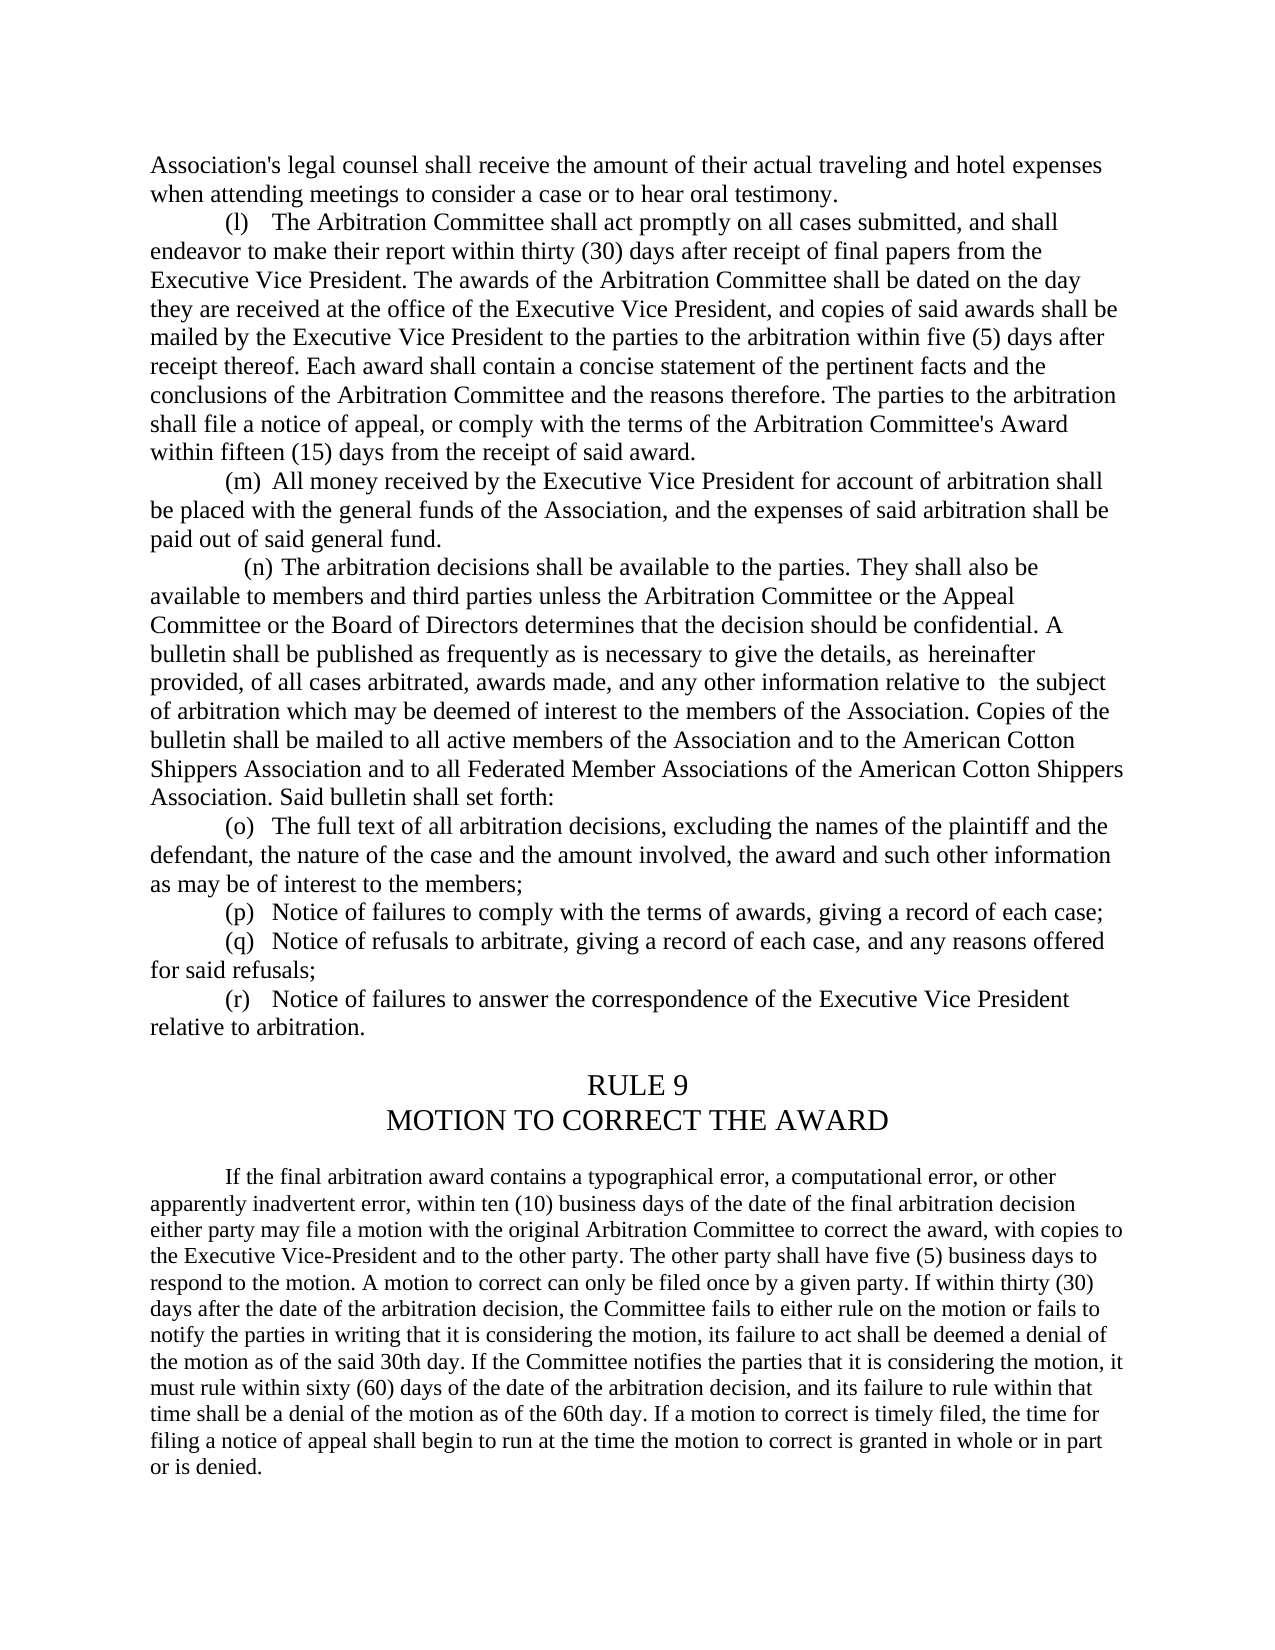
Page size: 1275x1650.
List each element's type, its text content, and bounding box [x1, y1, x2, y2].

text RULE 9 [150, 1068, 1125, 1102]
list Notice of failures to comply with the terms of awards, giving a record of each case; [150, 897, 1125, 926]
text MOTION TO CORRECT THE AWARD [150, 1102, 1125, 1137]
list All money received by the Executive Vice President for account of arbitration shall be placed with the general funds of the Association, and the expenses of said arbitration shall be paid out of said general fund. [150, 466, 1125, 552]
list Notice of refusals to arbitrate, giving a record of each case, and any reasons offered for said refusals; [150, 926, 1125, 984]
text If the final arbitration award contains a typographical error, a computational error, or other apparently inadvertent error, within ten (10) business days of the date of the final arbitration decision either party may file a motion with the original Arbitration Committee to correct the award, with copies to the Executive Vice-President and to the other party. The other party shall have five (5) business days to respond to the motion. A motion to correct can only be filed once by a given party. If within thirty (30) days after the date of the arbitration decision, the Committee fails to either rule on the motion or fails to notify the parties in writing that it is considering the motion, its failure to act shall be deemed a denial of the motion as of the said 30th day. If the Committee notifies the parties that it is considering the motion, it must rule within sixty (60) days of the date of the arbitration decision, and its failure to rule within that time shall be a denial of the motion as of the 60th day. If a motion to correct is timely filed, the time for filing a notice of appeal shall begin to run at the time the motion to correct is granted in whole or in part or is denied. [150, 1163, 1125, 1479]
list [150, 150, 1125, 207]
list The Arbitration Committee shall act promptly on all cases submitted, and shall endeavor to make their report within thirty (30) days after receipt of final papers from the Executive Vice President. The awards of the Arbitration Committee shall be dated on the day they are received at the office of the Executive Vice President, and copies of said awards shall be mailed by the Executive Vice President to the parties to the arbitration within five (5) days after receipt thereof. Each award shall contain a concise statement of the pertinent facts and the conclusions of the Arbitration Committee and the reasons therefore. The parties to the arbitration shall file a notice of appeal, or comply with the terms of the Arbitration Committee's Award within fifteen (15) days from the receipt of said award. [150, 207, 1125, 466]
list Notice of failures to answer the correspondence of the Executive Vice President relative to arbitration. [150, 984, 1125, 1041]
list The arbitration decisions shall be available to the parties. They shall also be available to members and third parties unless the Arbitration Committee or the Appeal Committee or the Board of Directors determines that the decision should be confidential. A bulletin shall be published as frequently as is necessary to give the details, as hereinafter provided, of all cases arbitrated, awards made, and any other information relative to the subject of arbitration which may be deemed of interest to the members of the Association. Copies of the bulletin shall be mailed to all active members of the Association and to the American Cotton Shippers Association and to all Federated Member Associations of the American Cotton Shippers Association. Said bulletin shall set forth: [150, 552, 1125, 811]
list The full text of all arbitration decisions, excluding the names of the plaintiff and the defendant, the nature of the case and the amount involved, the award and such other information as may be of interest to the members; [150, 811, 1125, 897]
